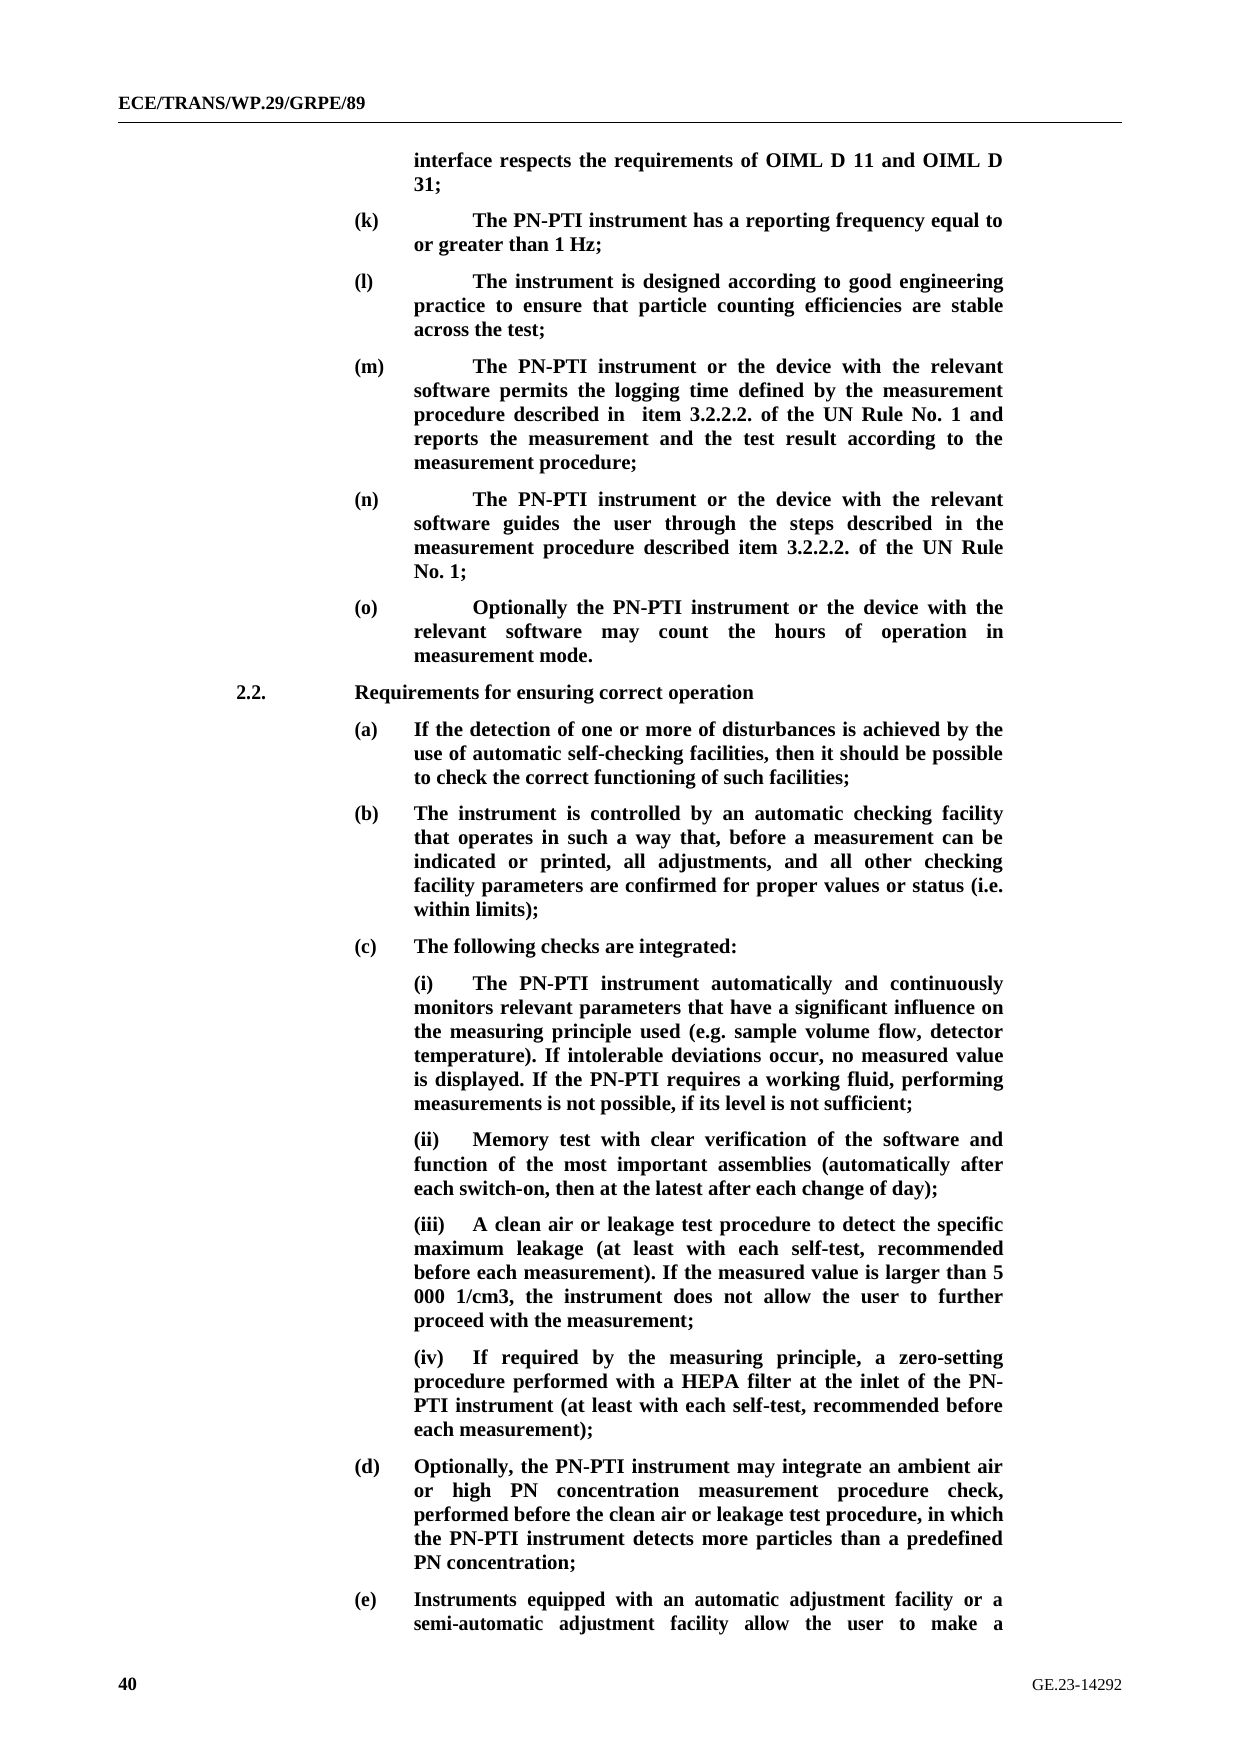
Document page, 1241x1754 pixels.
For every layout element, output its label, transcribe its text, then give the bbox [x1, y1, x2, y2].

text (o) Optionally the PN-PTI instrument or the device with the relevant software may count the hours of operation in measurement mode. [354, 595, 1004, 667]
text 2.2. Requirements for ensuring correct operation [118, 680, 1004, 704]
text (c) The following checks are integrated: [354, 934, 1004, 958]
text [354, 1586, 1004, 1634]
text (i) The PN-PTI instrument automatically and continuously monitors relevant parameters that have a significant influence on the measuring principle used (e.g. sample volume flow, detector temperature). If intolerable deviations occur, no measured value is displayed. If the PN-PTI requires a working fluid, performing measurements is not possible, if its level is not sufficient; [354, 971, 1004, 1115]
text (iv) If required by the measuring principle, a zero-setting procedure performed with a HEPA filter at the inlet of the PN-PTI instrument (at least with each self-test, recommended before each measurement); [354, 1345, 1004, 1441]
text (b) The instrument is controlled by an automatic checking facility that operates in such a way that, before a measurement can be indicated or printed, all adjustments, and all other checking facility parameters are confirmed for proper values or status (i.e. within limits); [354, 801, 1004, 921]
text (ii) Memory test with clear verification of the software and function of the most important assemblies (automatically after each switch-on, then at the latest after each change of day); [354, 1127, 1004, 1199]
text (k) The PN-PTI instrument has a reporting frequency equal to or greater than 1 Hz; [354, 208, 1004, 256]
text (d) Optionally, the PN-PTI instrument may integrate an ambient air or high PN concentration measurement procedure check, performed before the clean air or leakage test procedure, in which the PN-PTI instrument detects more particles than a predefined PN concentration; [354, 1454, 1004, 1574]
text (m) The PN-PTI instrument or the device with the relevant software permits the logging time defined by the measurement procedure described in item 3.2.2.2. of the UN Rule No. 1 and reports the measurement and the test result according to the measurement procedure; [354, 354, 1004, 474]
text (a) If the detection of one or more of disturbances is achieved by the use of automatic self-checking facilities, then it should be possible to check the correct functioning of such facilities; [354, 716, 1004, 789]
text (iii) A clean air or leakage test procedure to detect the specific maximum leakage (at least with each self-test, recommended before each measurement). If the measured value is larger than 5 000 1/cm3, the instrument does not allow the user to further proceed with the measurement; [354, 1212, 1004, 1332]
text (n) The PN-PTI instrument or the device with the relevant software guides the user through the steps described in the measurement procedure described item 3.2.2.2. of the UN Rule No. 1; [354, 486, 1004, 583]
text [354, 148, 1004, 196]
text (l) The instrument is designed according to good engineering practice to ensure that particle counting efficiencies are stable across the test; [354, 269, 1004, 341]
